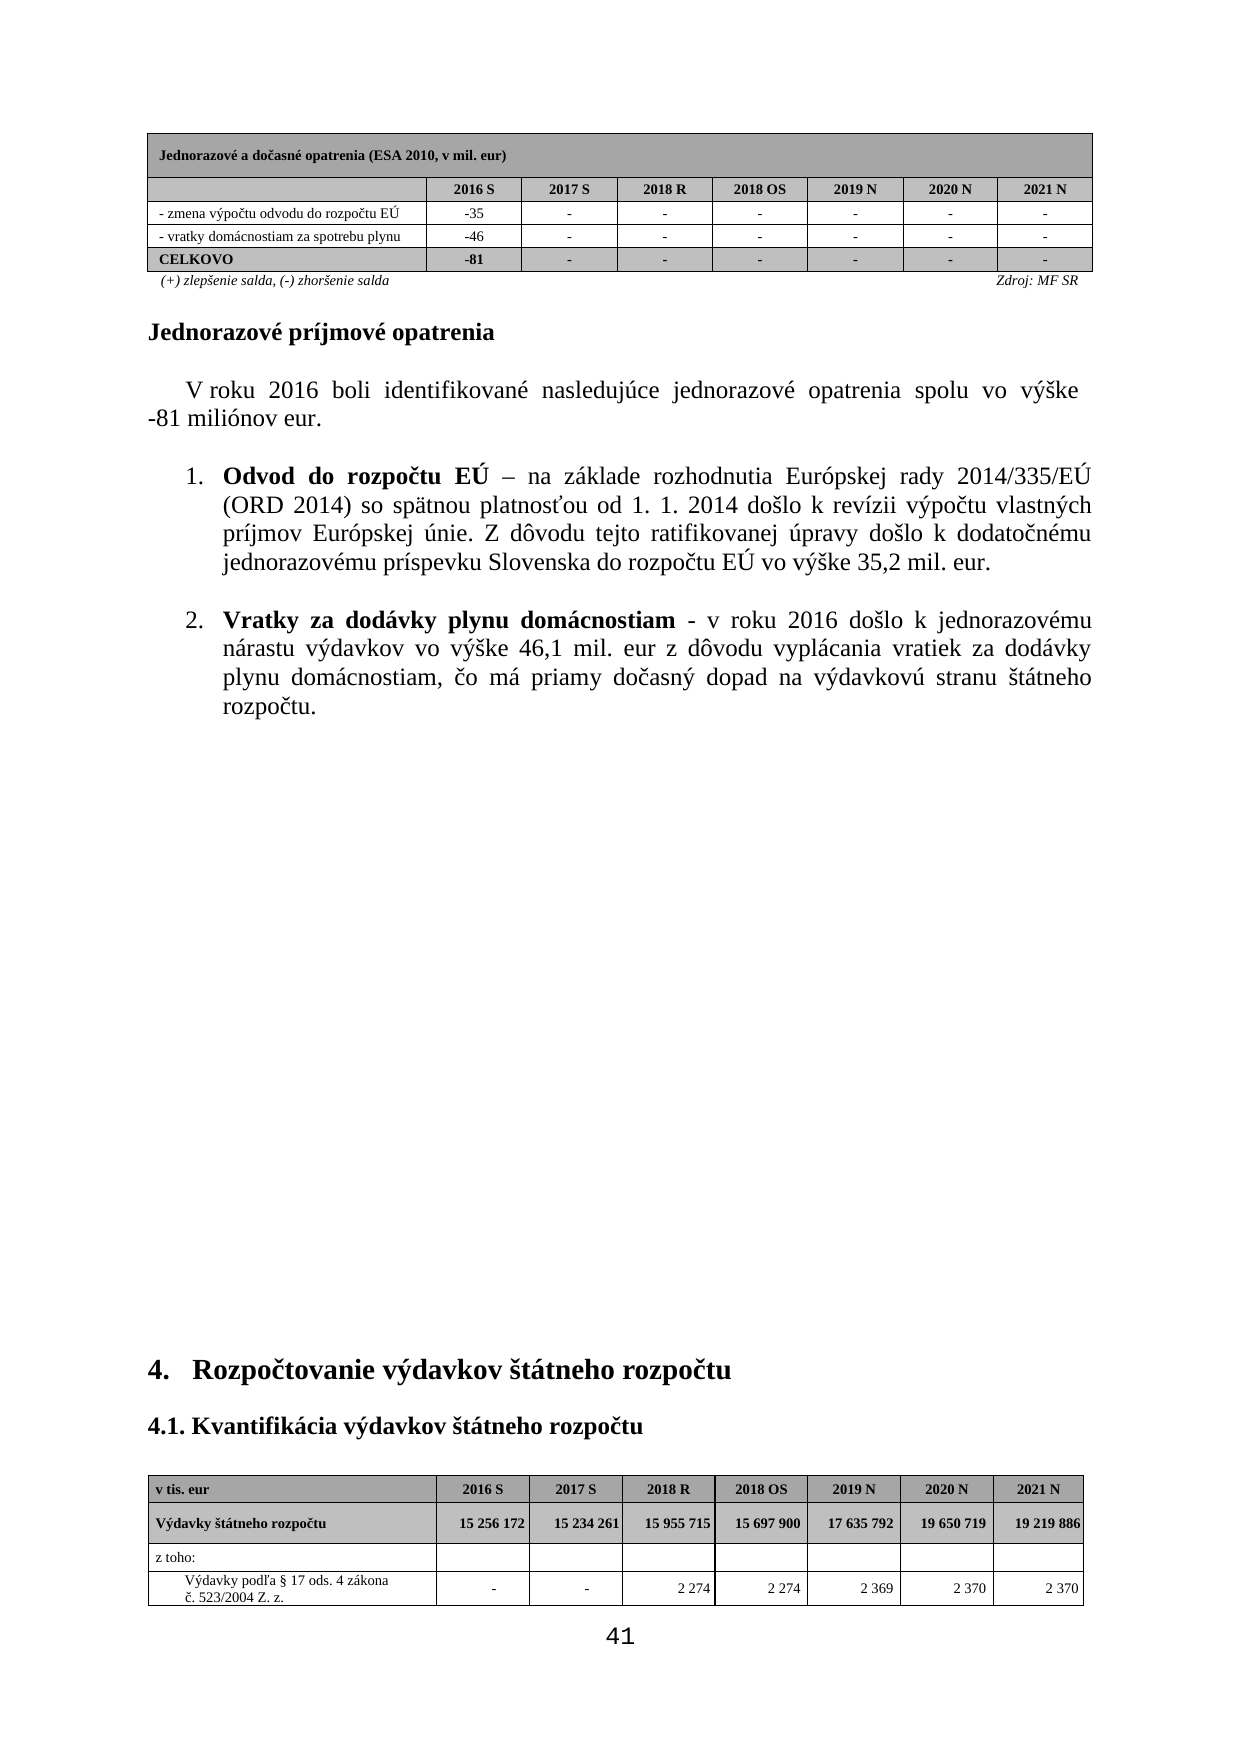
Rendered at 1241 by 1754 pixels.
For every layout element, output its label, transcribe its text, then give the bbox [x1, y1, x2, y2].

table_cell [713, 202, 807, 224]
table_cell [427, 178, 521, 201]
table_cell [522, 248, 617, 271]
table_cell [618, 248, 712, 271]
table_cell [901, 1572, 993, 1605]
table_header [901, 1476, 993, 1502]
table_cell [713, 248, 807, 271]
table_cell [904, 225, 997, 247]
text (+) zlepšenie salda, (-) zhoršenie salda Zdroj: MF SR [148, 272, 1093, 288]
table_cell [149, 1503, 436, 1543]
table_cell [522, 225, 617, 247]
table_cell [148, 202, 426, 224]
subtitle Rozpočtovanie výdavkov štátneho rozpočtu [148, 1352, 1093, 1386]
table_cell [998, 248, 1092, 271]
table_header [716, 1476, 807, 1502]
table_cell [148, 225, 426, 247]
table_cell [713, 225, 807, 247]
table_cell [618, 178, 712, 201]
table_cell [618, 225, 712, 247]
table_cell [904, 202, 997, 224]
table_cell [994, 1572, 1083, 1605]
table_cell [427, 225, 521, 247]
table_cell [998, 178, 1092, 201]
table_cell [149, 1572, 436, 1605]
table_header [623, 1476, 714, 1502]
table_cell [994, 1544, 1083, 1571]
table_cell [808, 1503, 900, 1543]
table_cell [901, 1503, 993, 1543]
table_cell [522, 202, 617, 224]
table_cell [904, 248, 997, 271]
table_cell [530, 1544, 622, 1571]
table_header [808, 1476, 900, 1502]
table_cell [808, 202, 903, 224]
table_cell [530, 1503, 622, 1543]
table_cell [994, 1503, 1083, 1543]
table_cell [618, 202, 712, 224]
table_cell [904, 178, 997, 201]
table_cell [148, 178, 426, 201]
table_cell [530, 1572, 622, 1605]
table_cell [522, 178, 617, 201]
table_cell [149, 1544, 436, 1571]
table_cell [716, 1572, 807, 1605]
list Vratky za dodávky plynu domácnostiam - v roku 2016 došlo k jednorazovému nárastu výdavkov vo výške 46,1 mil. eur z dôvodu vyplácania vratiek za dodávky plynu domácnostiam, čo má priamy dočasný dopad na výdavkovú stranu štátneho rozpočtu. [185, 605, 1093, 720]
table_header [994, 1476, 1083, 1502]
text V roku 2016 boli identifikované nasledujúce jednorazové opatrenia spolu vo výške -81 miliónov eur. [148, 375, 1093, 432]
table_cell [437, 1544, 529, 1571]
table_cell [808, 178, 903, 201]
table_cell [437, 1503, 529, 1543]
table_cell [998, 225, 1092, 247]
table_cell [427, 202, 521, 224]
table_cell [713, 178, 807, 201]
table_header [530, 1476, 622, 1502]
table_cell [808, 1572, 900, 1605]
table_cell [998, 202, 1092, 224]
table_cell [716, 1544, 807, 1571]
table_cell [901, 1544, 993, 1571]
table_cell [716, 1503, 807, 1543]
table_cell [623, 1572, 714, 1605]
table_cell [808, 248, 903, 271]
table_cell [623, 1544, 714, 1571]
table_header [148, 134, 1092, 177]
subtitle 4.1. Kvantifikácia výdavkov štátneho rozpočtu [148, 1411, 1093, 1439]
text Jednorazové príjmové opatrenia [148, 317, 1093, 346]
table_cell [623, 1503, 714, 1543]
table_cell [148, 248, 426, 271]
list Odvod do rozpočtu EÚ – na základe rozhodnutia Európskej rady 2014/335/EÚ (ORD 2014) so spätnou platnosťou od 1. 1. 2014 došlo k revízii výpočtu vlastných príjmov Európskej únie. Z dôvodu tejto ratifikovanej úpravy došlo k dodatočnému jednorazovému príspevku Slovenska do rozpočtu EÚ vo výške 35,2 mil. eur. [185, 461, 1093, 576]
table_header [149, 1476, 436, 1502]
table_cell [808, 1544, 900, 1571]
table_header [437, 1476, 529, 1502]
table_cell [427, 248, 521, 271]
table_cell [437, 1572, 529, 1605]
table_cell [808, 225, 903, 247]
